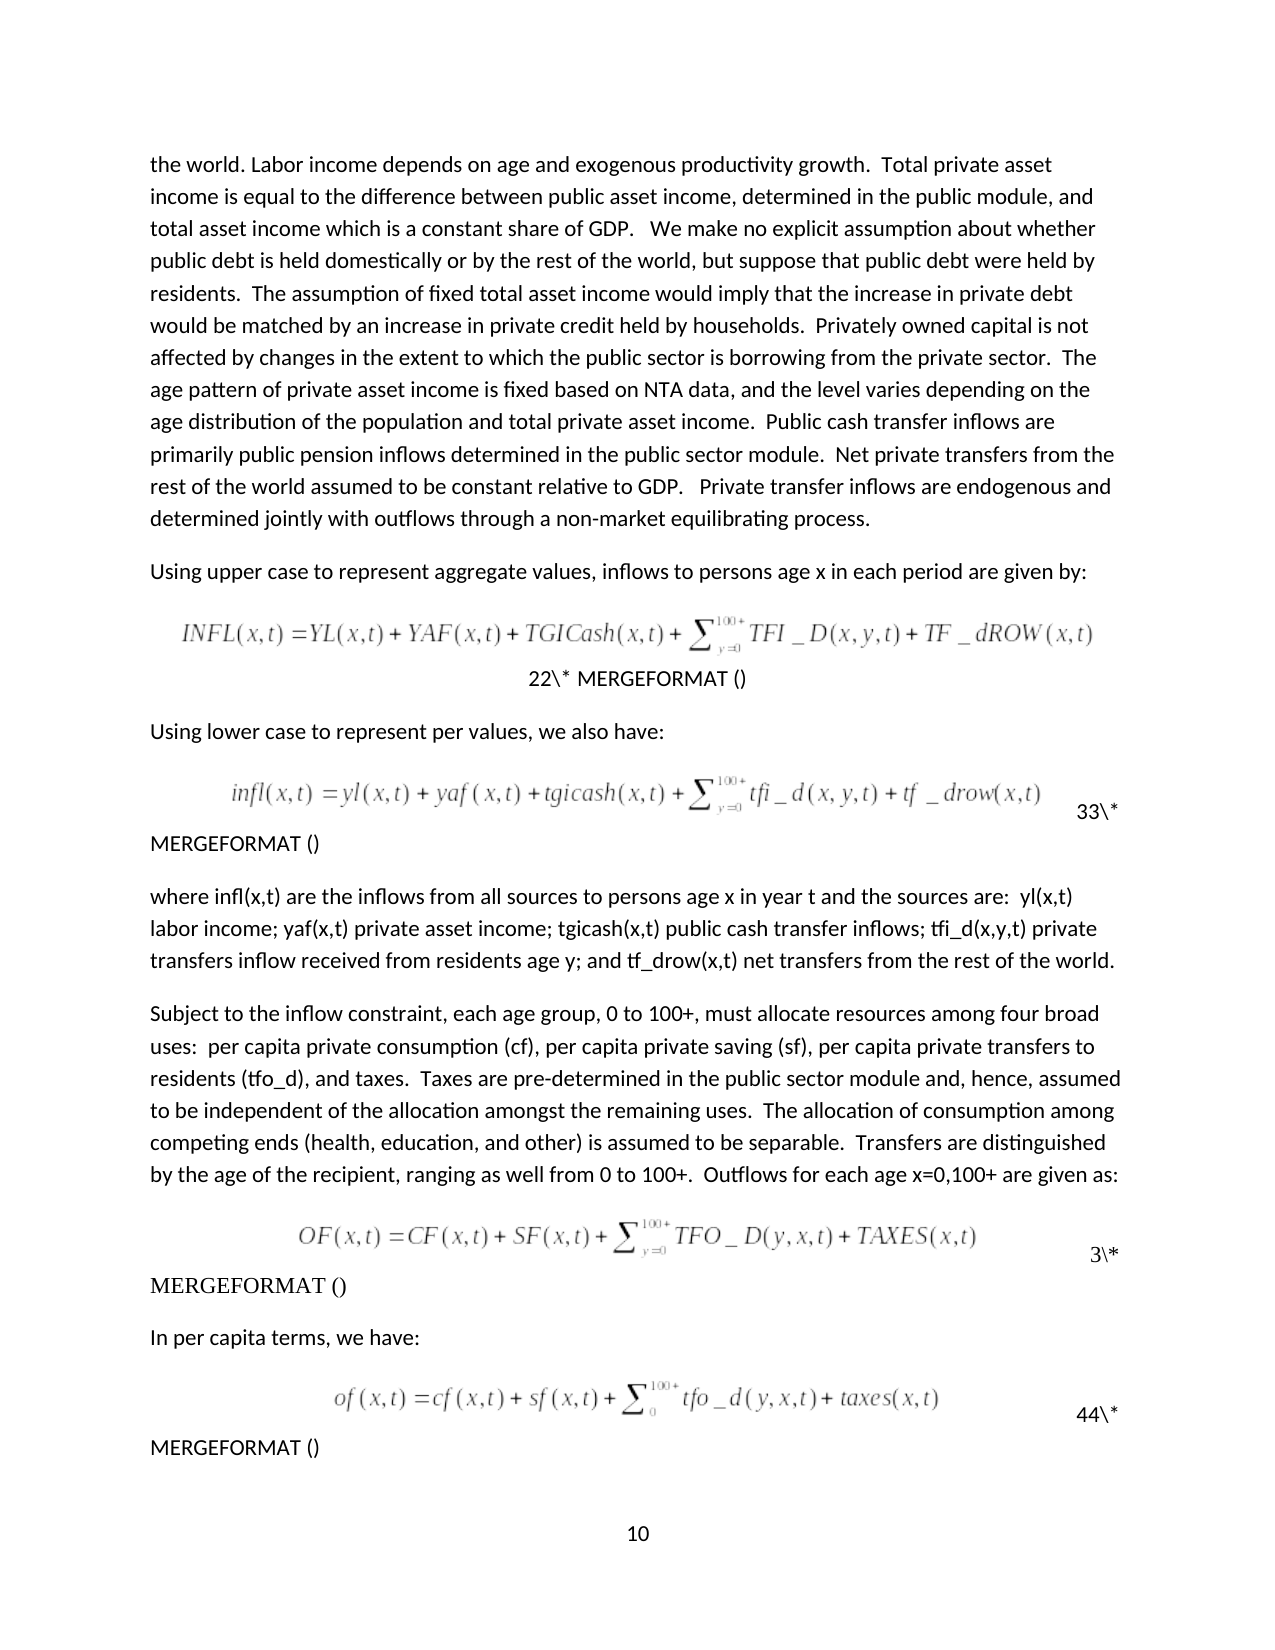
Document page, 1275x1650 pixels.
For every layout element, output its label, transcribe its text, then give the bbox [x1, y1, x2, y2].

text Subject to the inflow constraint, each age group, 0 to 100+, must allocate resources among four broad uses: per capita private consumption (cf), per capita private saving (sf), per capita private transfers to residents (tfo_d), and taxes. Taxes are pre-determined in the public sector module and, hence, assumed to be independent of the allocation amongst the remaining uses. The allocation of consumption among competing ends (health, education, and other) is assumed to be separable. Transfers are distinguished by the age of the recipient, ranging as well from 0 to 100+. Outflows for each age x=0,100+ are given as: [150, 999, 1125, 1188]
text where infl(x,t) are the inflows from all sources to persons age x in year t and the sources are: yl(x,t) labor income; yaf(x,t) private asset income; tgicash(x,t) public cash transfer inflows; tfi_d(x,y,t) private transfers inflow received from residents age y; and tf_drow(x,t) net transfers from the rest of the world. [150, 882, 1125, 974]
text In per capita terms, we have: [150, 1323, 1125, 1351]
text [150, 150, 1125, 532]
text Using upper case to represent aggregate values, inflows to persons age x in each period are given by: [150, 557, 1125, 585]
text Using lower case to represent per values, we also have: [150, 717, 1125, 745]
